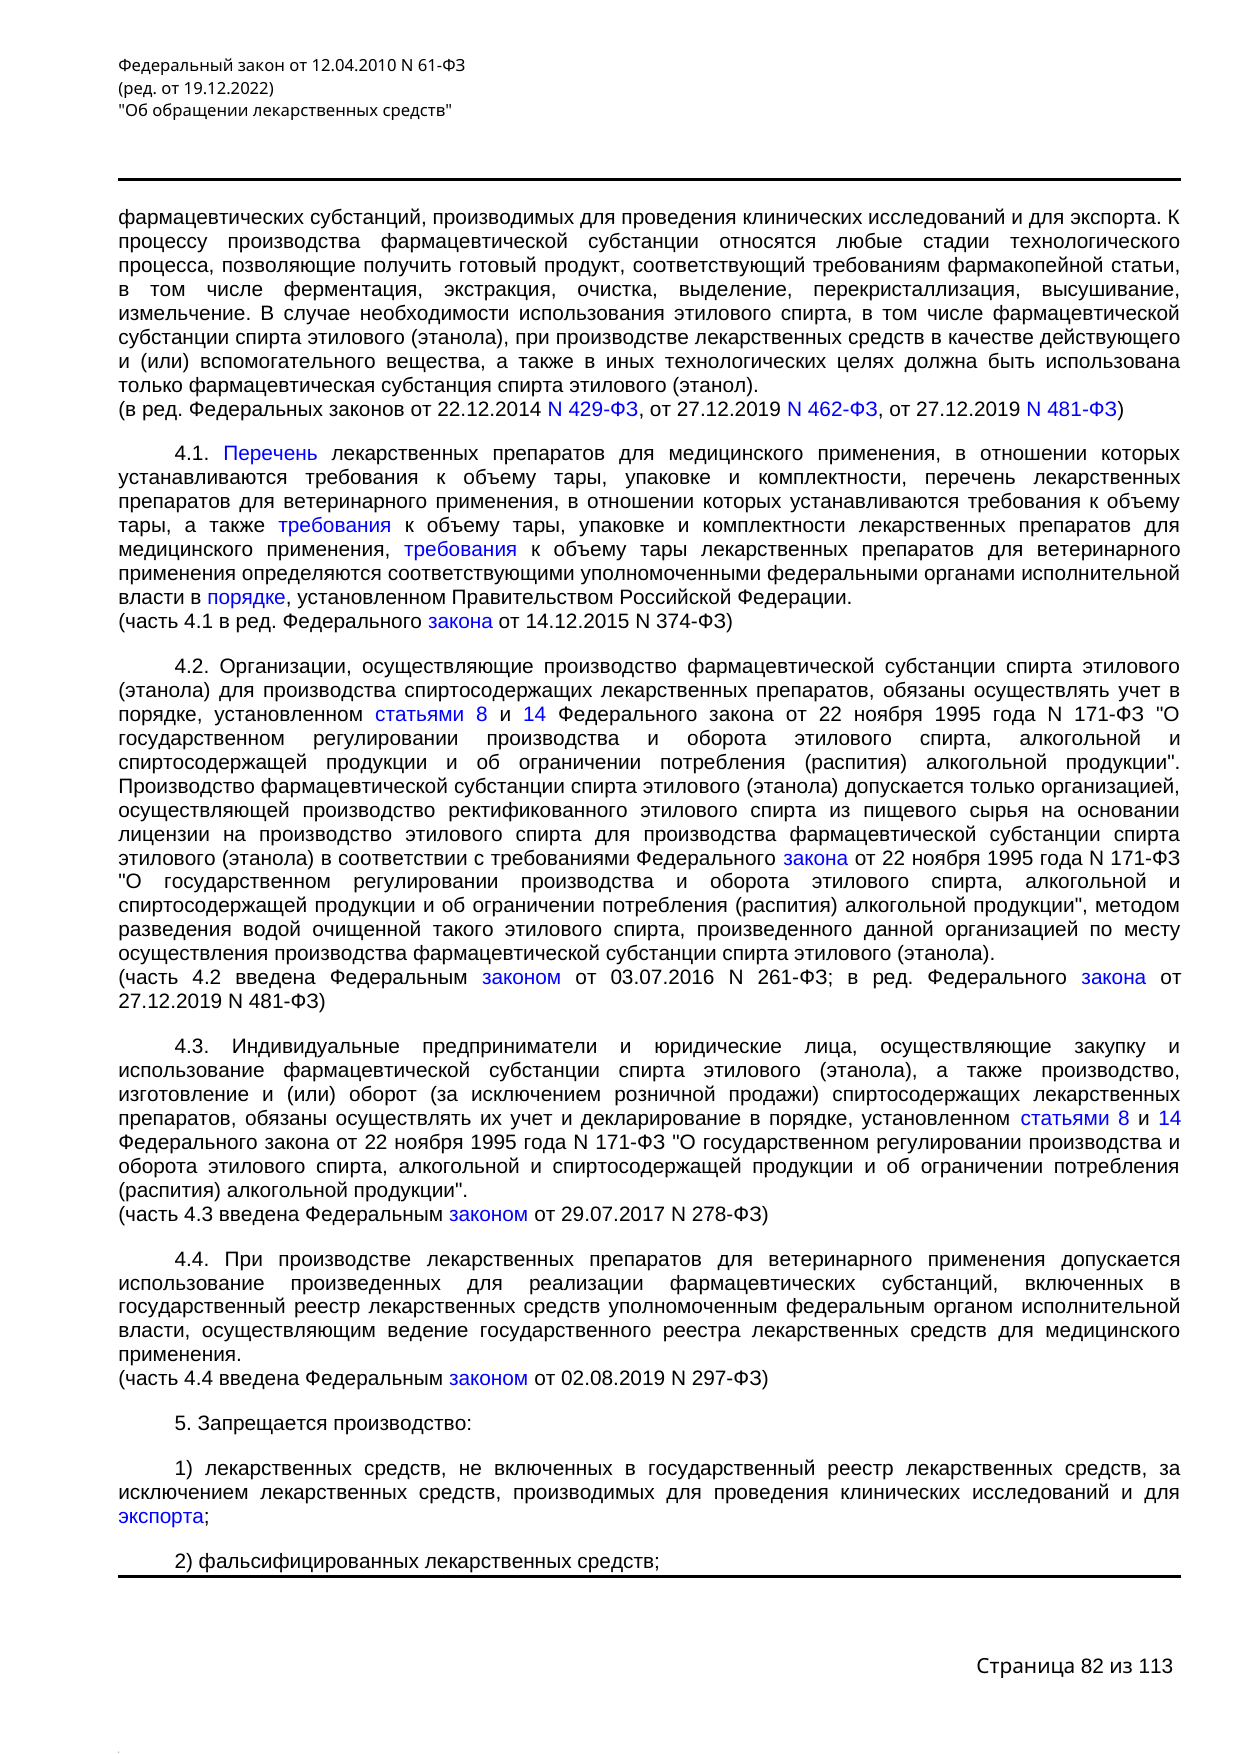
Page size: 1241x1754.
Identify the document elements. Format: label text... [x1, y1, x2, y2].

text 1) лекарственных средств, не включенных в государственный реестр лекарственных средств, за исключением лекарственных средств, производимых для проведения клинических исследований и для экспорта; [118, 1456, 1181, 1528]
text (в ред. Федеральных законов от 22.12.2014 N 429-ФЗ, от 27.12.2019 N 462-ФЗ, от 27.12.2019 N 481-ФЗ) [118, 396, 1181, 420]
text (часть 4.2 введена Федеральным законом от 03.07.2016 N 261-ФЗ; в ред. Федерального закона от 27.12.2019 N 481-ФЗ) [118, 965, 1181, 1013]
text 4.3. Индивидуальные предприниматели и юридические лица, осуществляющие закупку и использование фармацевтической субстанции спирта этилового (этанола), а также производство, изготовление и (или) оборот (за исключением розничной продажи) спиртосодержащих лекарственных препаратов, обязаны осуществлять их учет и декларирование в порядке, установленном статьями 8 и 14 Федерального закона от 22 ноября 1995 года N 171-ФЗ "О государственном регулировании производства и оборота этилового спирта, алкогольной и спиртосодержащей продукции и об ограничении потребления (распития) алкогольной продукции". [118, 1034, 1181, 1202]
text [118, 205, 1181, 396]
text 4.1. Перечень лекарственных препаратов для медицинского применения, в отношении которых устанавливаются требования к объему тары, упаковке и комплектности, перечень лекарственных препаратов для ветеринарного применения, в отношении которых устанавливаются требования к объему тары, а также требования к объему тары, упаковке и комплектности лекарственных препаратов для медицинского применения, требования к объему тары лекарственных препаратов для ветеринарного применения определяются соответствующими уполномоченными федеральными органами исполнительной власти в порядке, установленном Правительством Российской Федерации. [118, 441, 1181, 609]
text 2) фальсифицированных лекарственных средств; [118, 1548, 1181, 1572]
text 4.4. При производстве лекарственных препаратов для ветеринарного применения допускается использование произведенных для реализации фармацевтических субстанций, включенных в государственный реестр лекарственных средств уполномоченным федеральным органом исполнительной власти, осуществляющим ведение государственного реестра лекарственных средств для медицинского применения. [118, 1246, 1181, 1366]
text 4.2. Организации, осуществляющие производство фармацевтической субстанции спирта этилового (этанола) для производства спиртосодержащих лекарственных препаратов, обязаны осуществлять учет в порядке, установленном статьями 8 и 14 Федерального закона от 22 ноября 1995 года N 171-ФЗ "О государственном регулировании производства и оборота этилового спирта, алкогольной и спиртосодержащей продукции и об ограничении потребления (распития) алкогольной продукции". Производство фармацевтической субстанции спирта этилового (этанола) допускается только организацией, осуществляющей производство ректификованного этилового спирта из пищевого сырья на основании лицензии на производство этилового спирта для производства фармацевтической субстанции спирта этилового (этанола) в соответствии с требованиями Федерального закона от 22 ноября 1995 года N 171-ФЗ "О государственном регулировании производства и оборота этилового спирта, алкогольной и спиртосодержащей продукции и об ограничении потребления (распития) алкогольной продукции", методом разведения водой очищенной такого этилового спирта, произведенного данной организацией по месту осуществления производства фармацевтической субстанции спирта этилового (этанола). [118, 654, 1181, 965]
text 5. Запрещается производство: [118, 1411, 1181, 1435]
text (часть 4.4 введена Федеральным законом от 02.08.2019 N 297-ФЗ) [118, 1366, 1181, 1390]
text (часть 4.3 введена Федеральным законом от 29.07.2017 N 278-ФЗ) [118, 1202, 1181, 1226]
text (часть 4.1 в ред. Федерального закона от 14.12.2015 N 374-ФЗ) [118, 609, 1181, 633]
